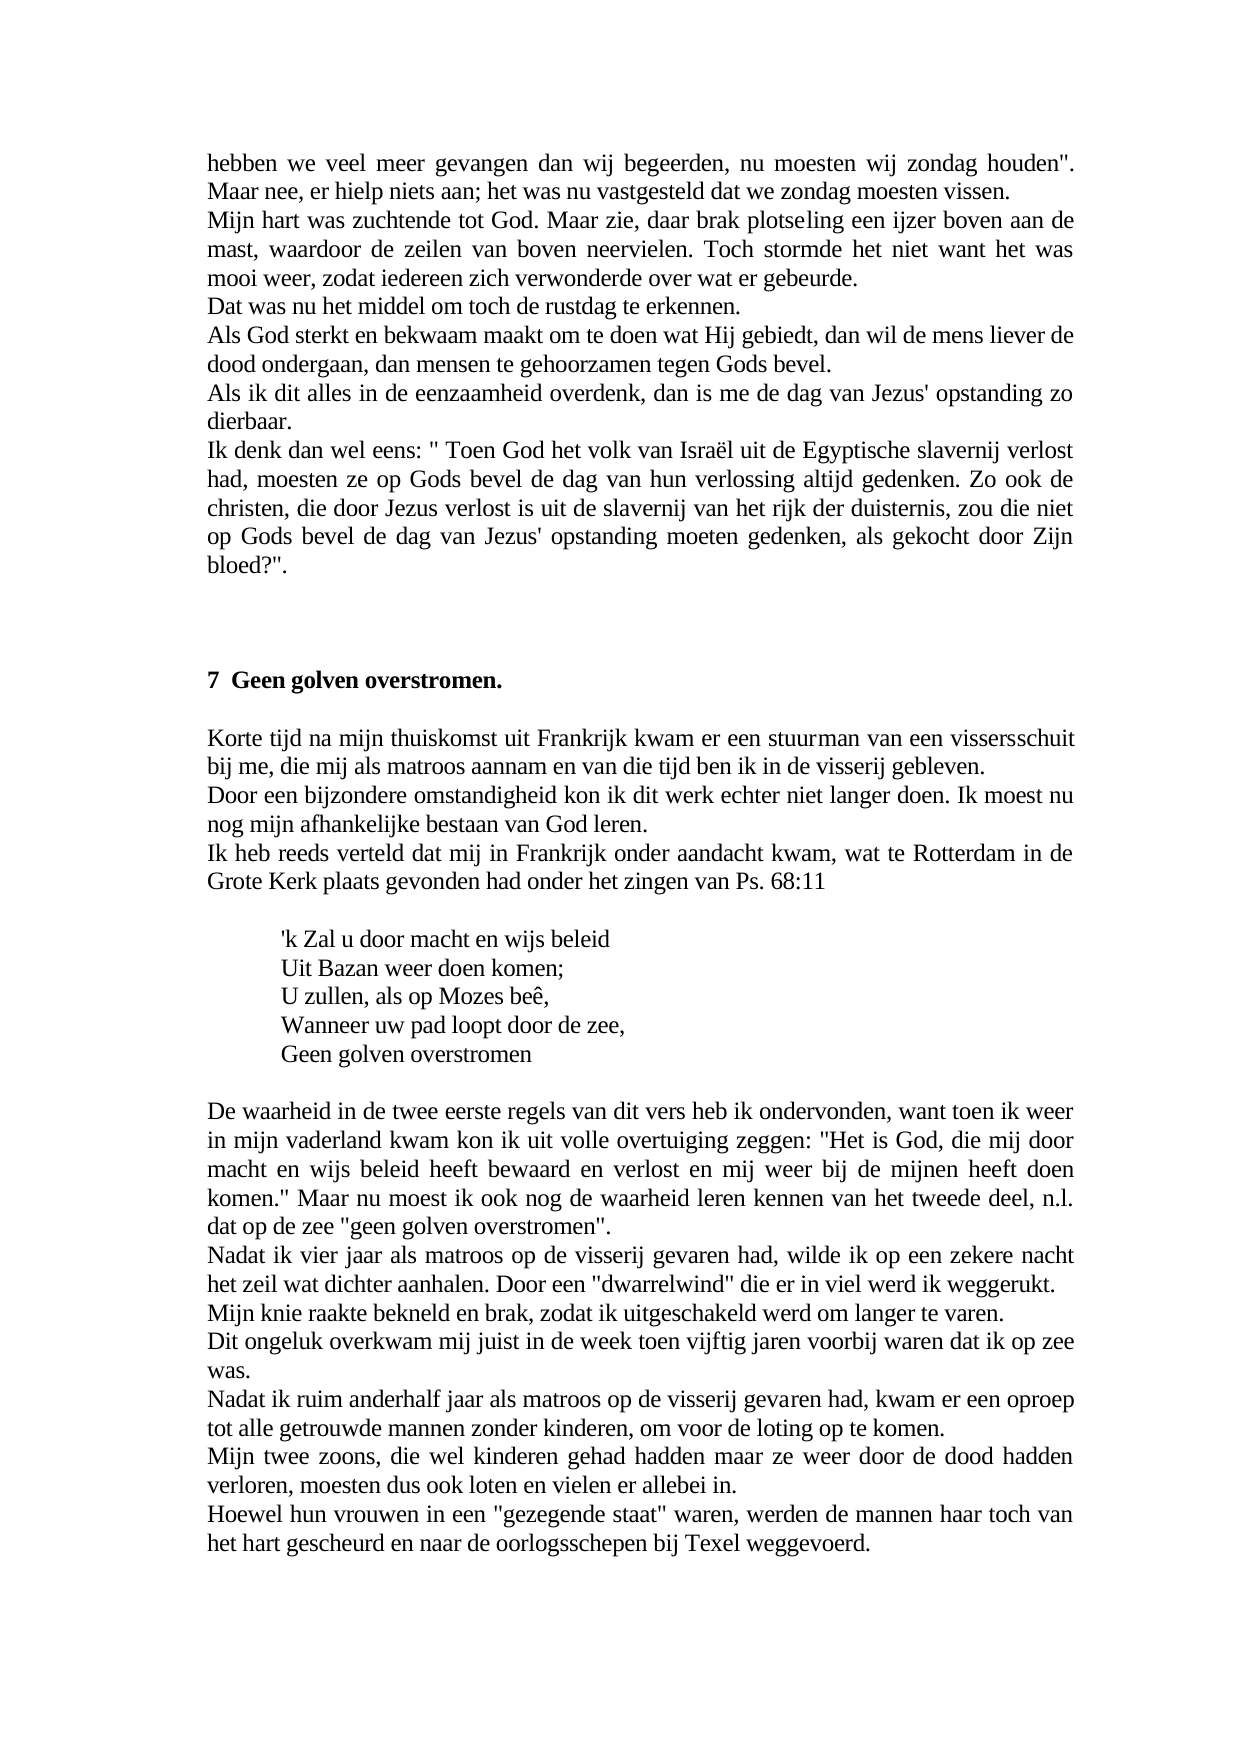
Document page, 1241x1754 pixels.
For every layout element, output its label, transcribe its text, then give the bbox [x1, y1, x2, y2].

text Mijn twee zoons, die wel kinderen gehad hadden maar ze weer door de dood hadden verloren, moesten dus ook loten en vielen er allebei in. [207, 1441, 1075, 1499]
text Hoewel hun vrouwen in een "gezegende staat" waren, werden de mannen haar toch van het hart gescheurd en naar de oorlogsschepen bij Texel weggevoerd. [207, 1499, 1075, 1556]
text Nadat ik vier jaar als matroos op de visserij gevaren had, wilde ik op een zekere nacht het zeil wat dichter aanhalen. Door een "dwarrelwind" die er in viel werd ik weggerukt. [207, 1240, 1075, 1298]
text Als ik dit alles in de eenzaamheid overdenk, dan is me de dag van Jezus' opstanding zo dierbaar. [207, 378, 1075, 435]
text Dat was nu het middel om toch de rustdag te erkennen. [207, 291, 1075, 320]
text 7 Geen golven overstromen. [207, 665, 1075, 694]
text Mijn knie raakte bekneld en brak, zodat ik uitgeschakeld werd om langer te varen. [207, 1298, 1075, 1326]
text U zullen, als op Mozes beê, [207, 981, 1075, 1010]
text Ik heb reeds verteld dat mij in Frankrijk onder aandacht kwam, wat te Rotterdam in de Grote Kerk plaats gevonden had onder het zingen van Ps. 68:11 [207, 838, 1075, 895]
text Korte tijd na mijn thuiskomst uit Frankrijk kwam er een stuurman van een vissersschuit bij me, die mij als matroos aannam en van die tijd ben ik in de visserij gebleven. [207, 723, 1075, 780]
text Dit ongeluk overkwam mij juist in de week toen vijftig jaren voorbij waren dat ik op zee was. [207, 1326, 1075, 1384]
text Geen golven overstromen [207, 1039, 1075, 1068]
text 'k Zal u door macht en wijs beleid [207, 924, 1075, 953]
text Wanneer uw pad loopt door de zee, [207, 1010, 1075, 1039]
text Uit Bazan weer doen komen; [207, 953, 1075, 981]
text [207, 148, 1075, 205]
text De waarheid in de twee eerste regels van dit vers heb ik ondervonden, want toen ik weer in mijn vaderland kwam kon ik uit volle overtuiging zeggen: "Het is God, die mij door macht en wijs beleid heeft bewaard en verlost en mij weer bij de mijnen heeft doen komen." Maar nu moest ik ook nog de waarheid leren kennen van het tweede deel, n.l. dat op de zee "geen golven overstromen". [207, 1096, 1075, 1240]
text Nadat ik ruim anderhalf jaar als matroos op de visserij gevaren had, kwam er een oproep tot alle getrouwde mannen zonder kinderen, om voor de loting op te komen. [207, 1384, 1075, 1441]
text Als God sterkt en bekwaam maakt om te doen wat Hij gebiedt, dan wil de mens liever de dood ondergaan, dan mensen te gehoorzamen tegen Gods bevel. [207, 320, 1075, 378]
text Ik denk dan wel eens: " Toen God het volk van Israël uit de Egyptische slavernij verlost had, moesten ze op Gods bevel de dag van hun verlossing altijd gedenken. Zo ook de christen, die door Jezus verlost is uit de slavernij van het rijk der duisternis, zou die niet op Gods bevel de dag van Jezus' opstanding moeten gedenken, als gekocht door Zijn bloed?". [207, 435, 1075, 579]
text Mijn hart was zuchtende tot God. Maar zie, daar brak plotseling een ijzer boven aan de mast, waardoor de zeilen van boven neervielen. Toch stormde het niet want het was mooi weer, zodat iedereen zich verwonderde over wat er gebeurde. [207, 205, 1075, 291]
text Door een bijzondere omstandigheid kon ik dit werk echter niet langer doen. Ik moest nu nog mijn afhankelijke bestaan van God leren. [207, 780, 1075, 838]
